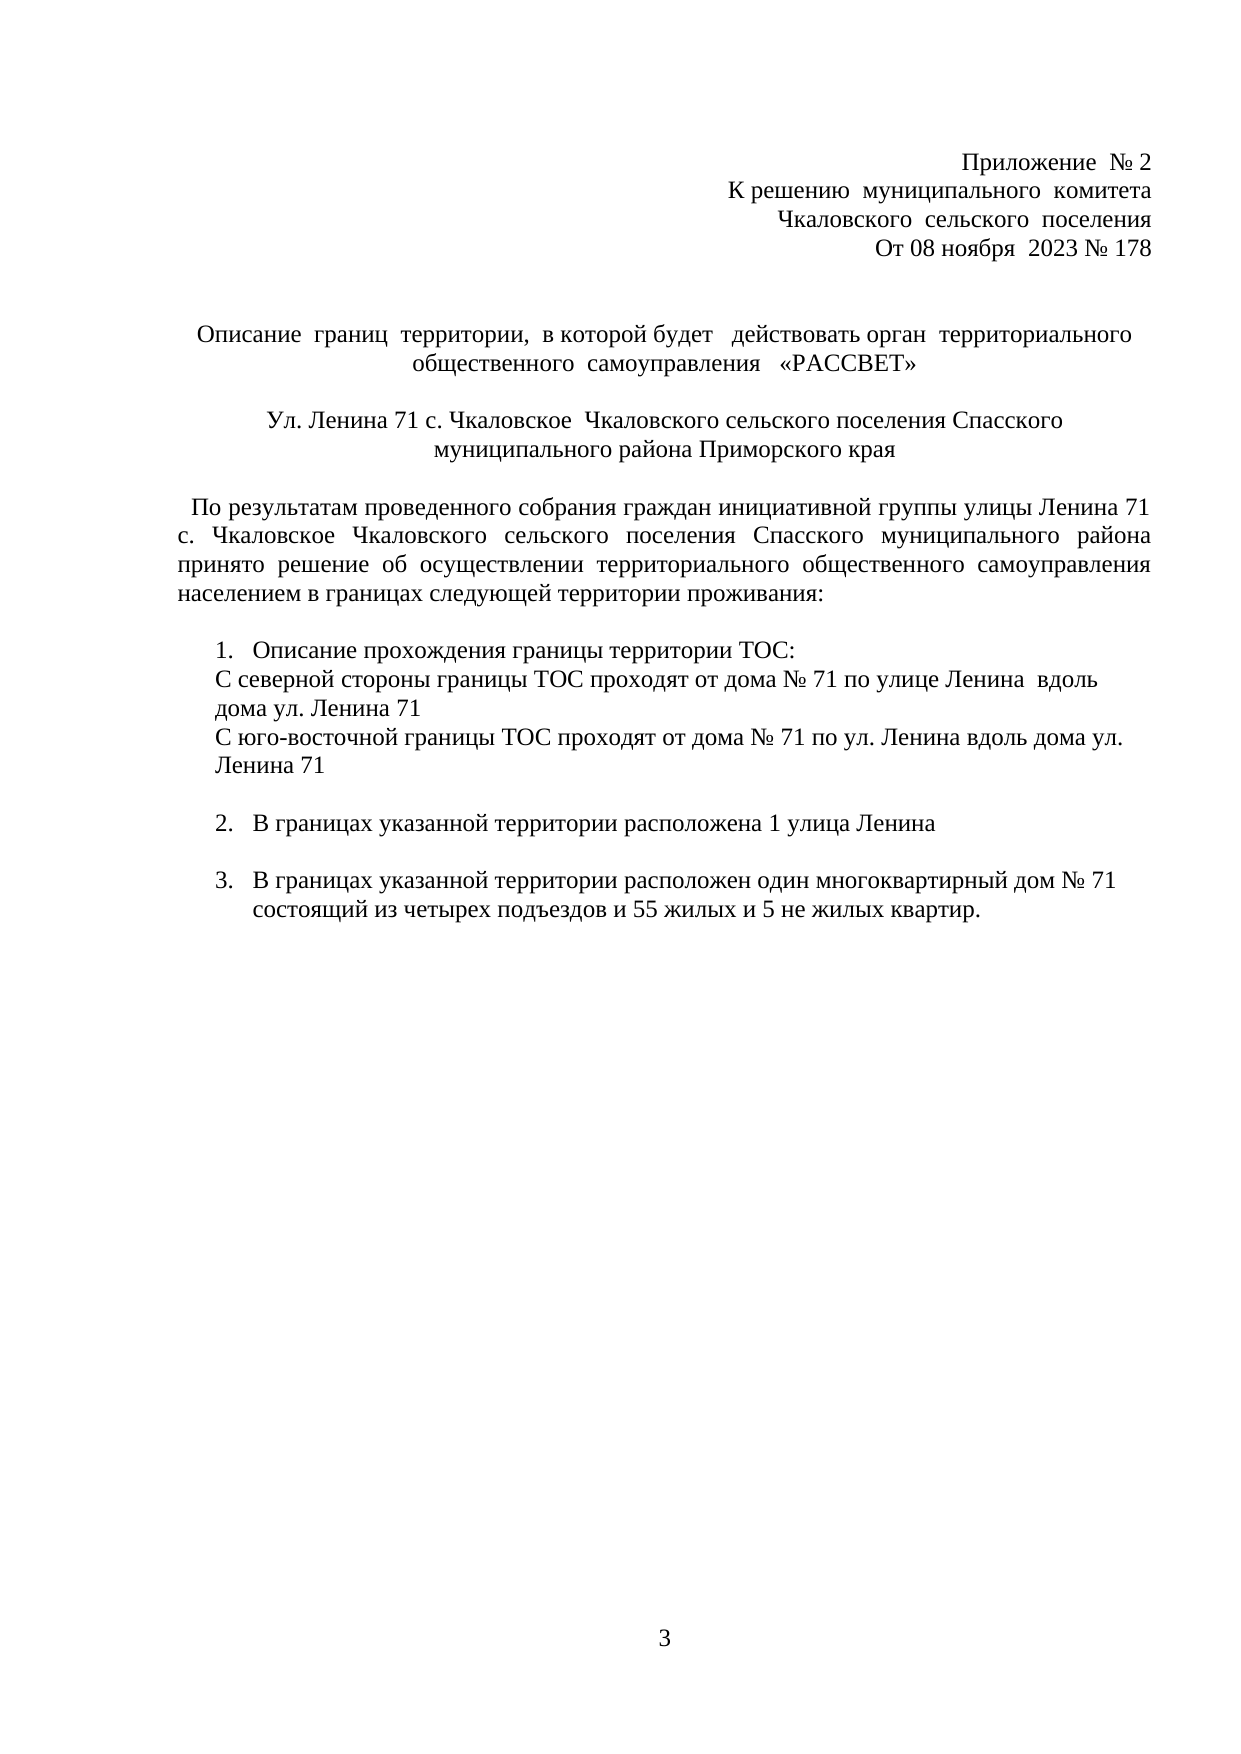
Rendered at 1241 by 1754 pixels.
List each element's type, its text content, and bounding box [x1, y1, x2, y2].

text С северной стороны границы ТОС проходят от дома № 71 по улице Ленина вдоль дома ул. Ленина 71 [215, 664, 1152, 722]
list В границах указанной территории расположена 1 улица Ленина [215, 808, 1152, 837]
text Ул. Ленина 71 с. Чкаловское Чкаловского сельского поселения Спасского муниципального района Приморского края [177, 406, 1152, 463]
text С юго-восточной границы ТОС проходят от дома № 71 по ул. Ленина вдоль дома ул. Ленина 71 [215, 722, 1152, 779]
text По результатам проведенного собрания граждан инициативной группы улицы Ленина 71 с. Чкаловское Чкаловского сельского поселения Спасского муниципального района принято решение об осуществлении территориального общественного самоуправления населением в границах следующей территории проживания: [177, 492, 1152, 607]
text К решению муниципального комитета [177, 176, 1152, 204]
list Описание прохождения границы территории ТОС: [215, 636, 1152, 664]
text От 08 ноября 2023 № 178 [177, 233, 1152, 262]
text Чкаловского сельского поселения [177, 204, 1152, 233]
text Описание границ территории, в которой будет действовать орган территориального общественного самоуправления «РАССВЕТ» [177, 319, 1152, 377]
list В границах указанной территории расположен один многоквартирный дом № 71 состоящий из четырех подъездов и 55 жилых и 5 не жилых квартир. [215, 866, 1152, 923]
text Приложение № 2 [177, 147, 1152, 176]
